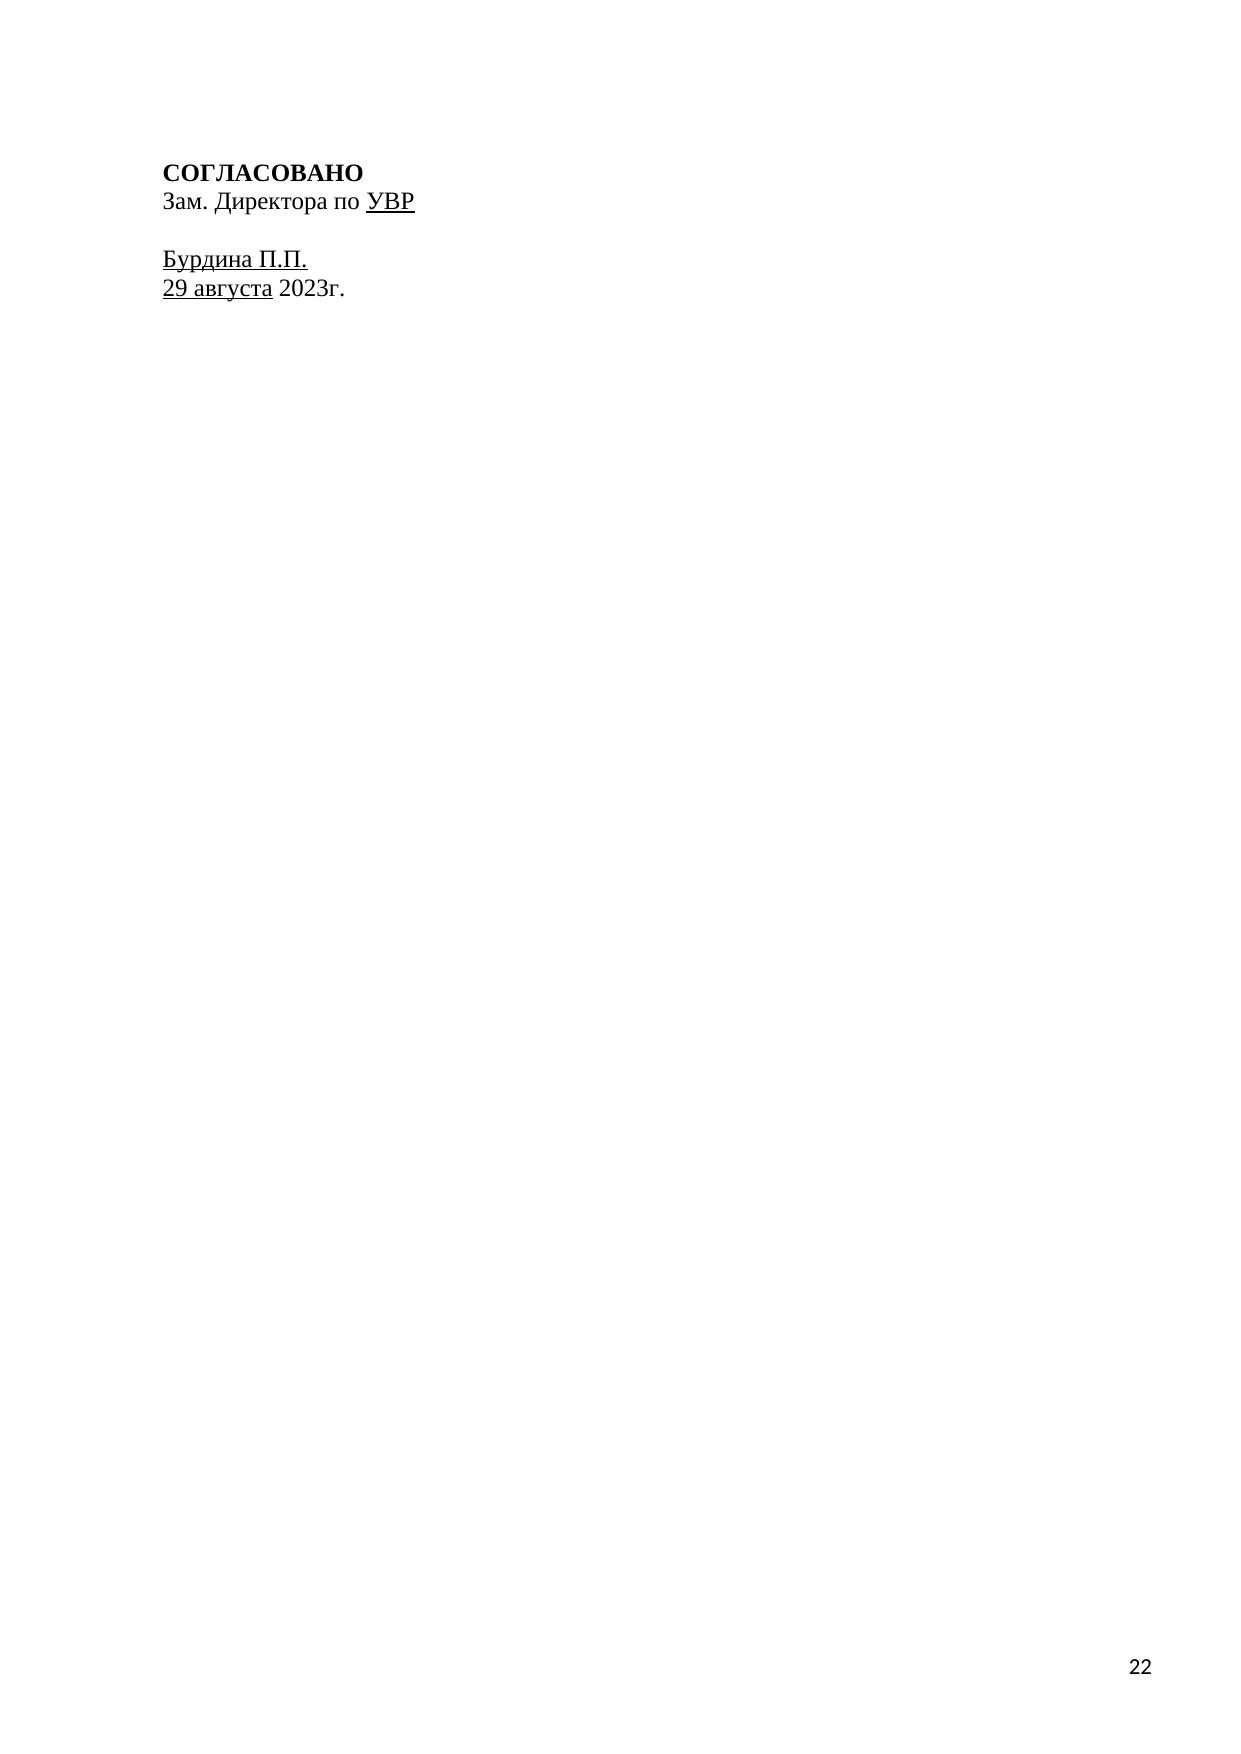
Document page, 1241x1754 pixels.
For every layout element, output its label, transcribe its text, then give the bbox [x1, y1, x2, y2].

text Бурдина П.П. [162, 244, 1152, 273]
text СОГЛАСОВАНО [162, 158, 1152, 186]
text Зам. Директора по УВР [162, 186, 1152, 215]
text 29 августа 2023г. [162, 273, 1152, 301]
